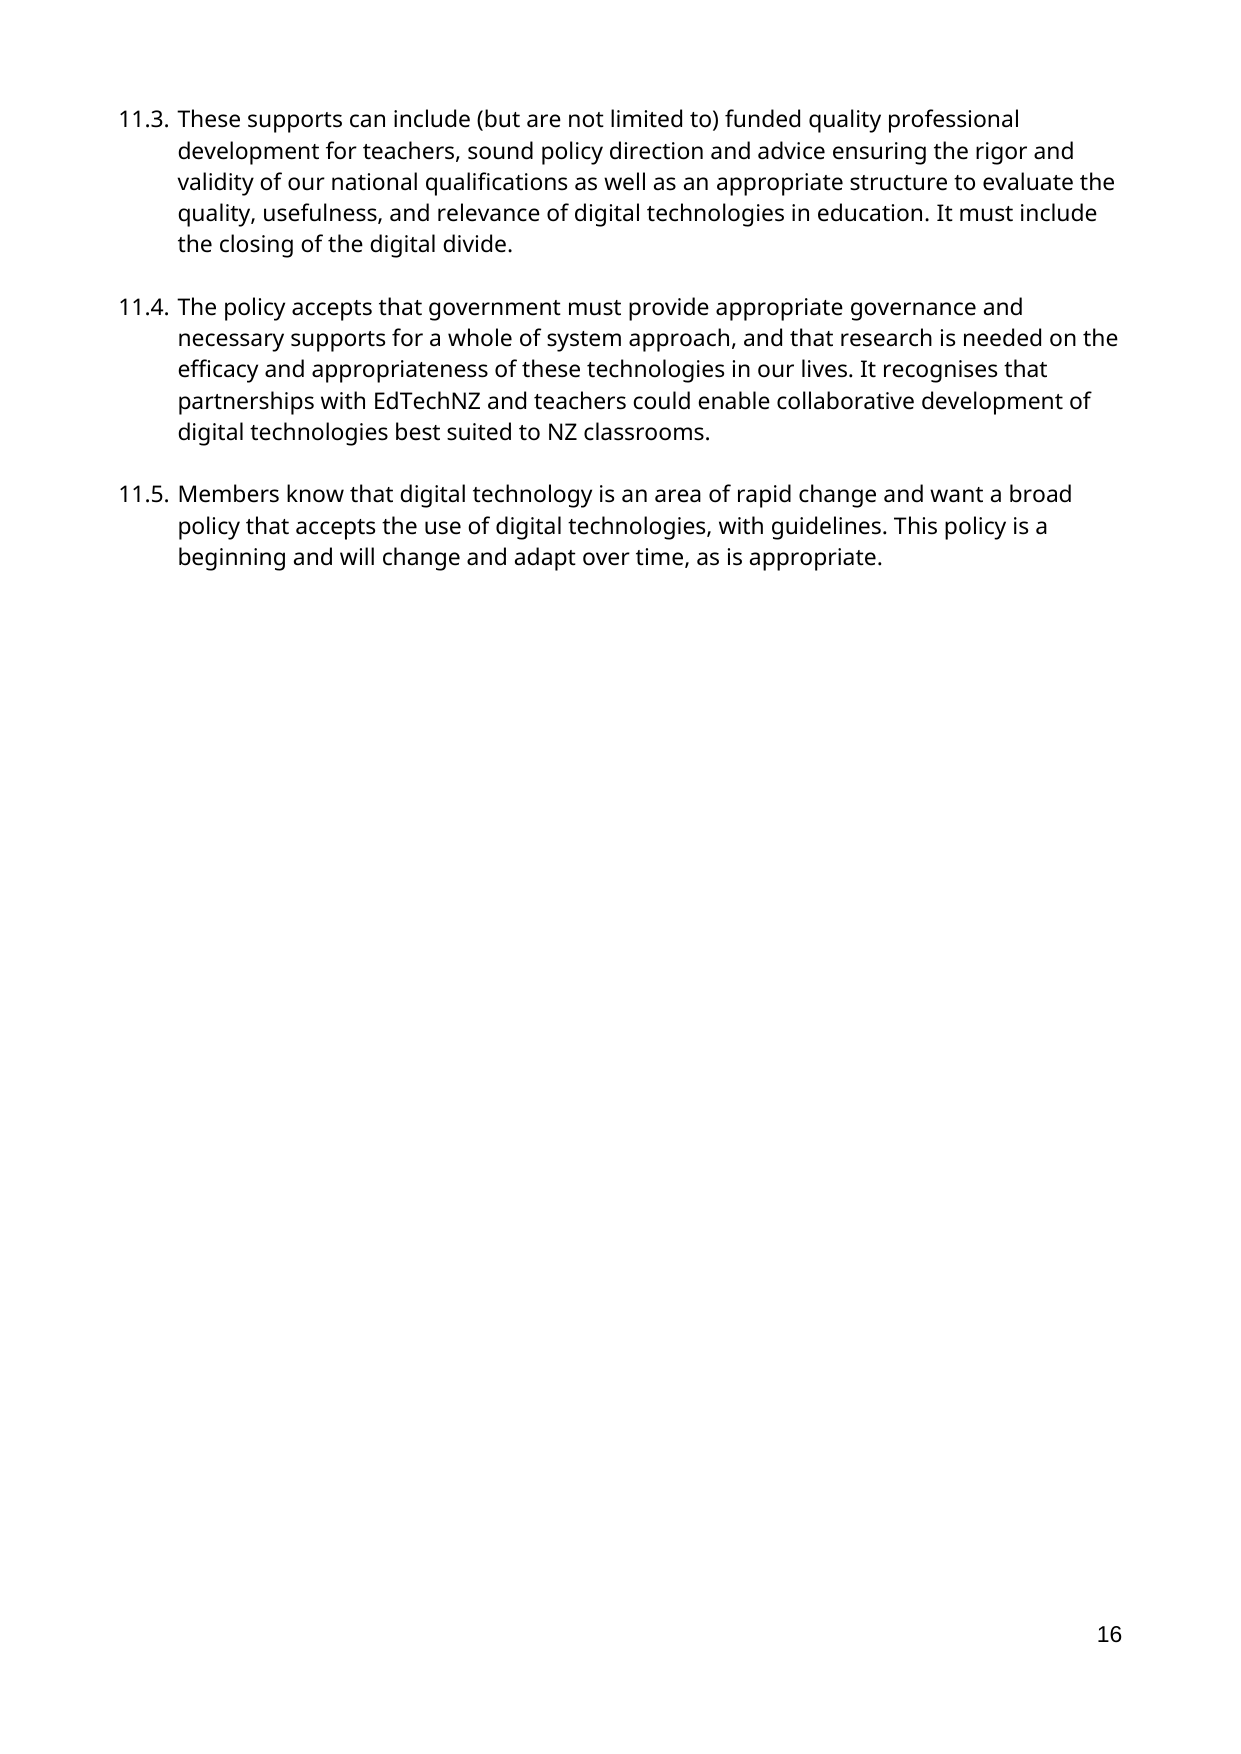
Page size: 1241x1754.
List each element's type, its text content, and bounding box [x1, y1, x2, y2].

list The policy accepts that government must provide appropriate governance and necessary supports for a whole of system approach, and that research is needed on the efficacy and appropriateness of these technologies in our lives. It recognises that partnerships with EdTechNZ and teachers could enable collaborative development of digital technologies best suited to NZ classrooms. [118, 291, 1122, 447]
list These supports can include (but are not limited to) funded quality professional development for teachers, sound policy direction and advice ensuring the rigor and validity of our national qualifications as well as an appropriate structure to evaluate the quality, usefulness, and relevance of digital technologies in education. It must include the closing of the digital divide. [118, 103, 1122, 260]
list Members know that digital technology is an area of rapid change and want a broad policy that accepts the use of digital technologies, with guidelines. This policy is a beginning and will change and adapt over time, as is appropriate. [118, 478, 1122, 572]
